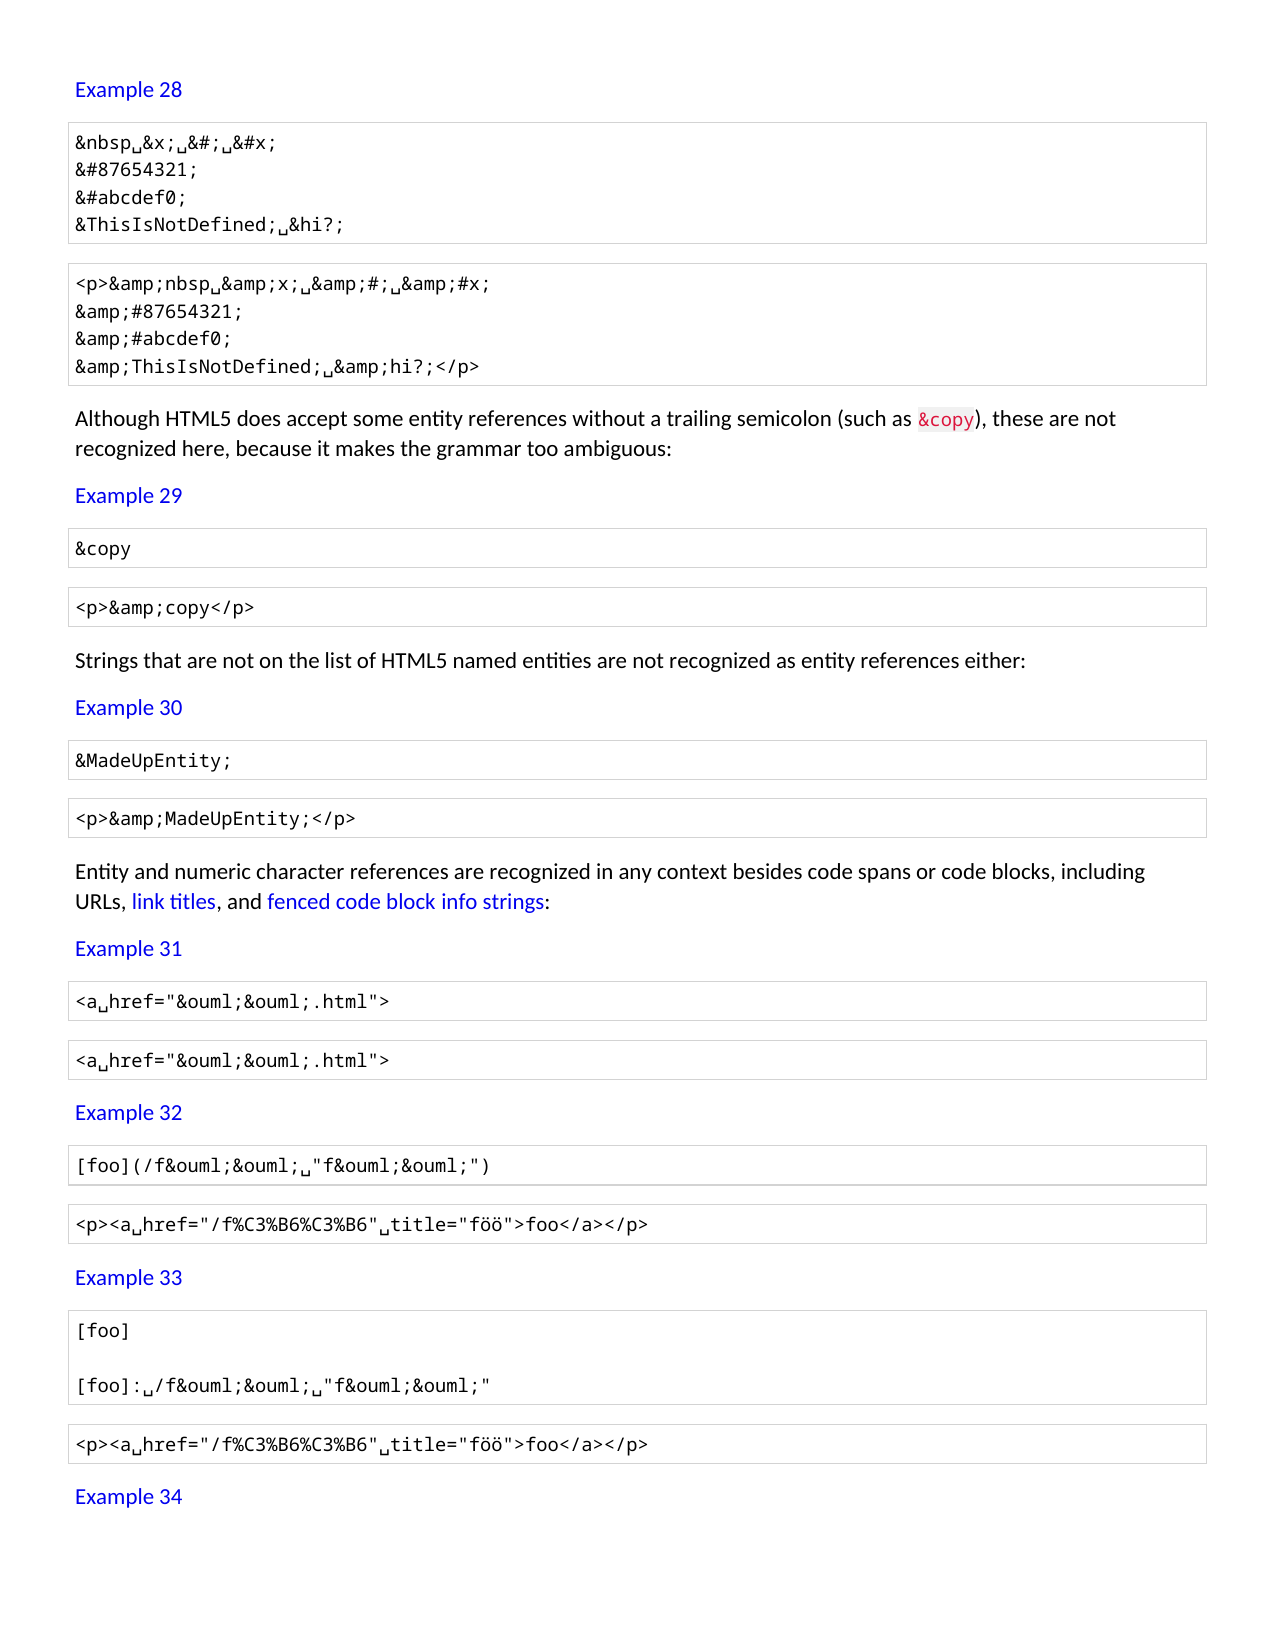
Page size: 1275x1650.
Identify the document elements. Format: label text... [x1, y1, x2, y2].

text <p><a␣href="/f%C3%B6%C3%B6"␣title="föö">foo</a></p> [69, 1205, 1206, 1243]
text Example 31 [75, 934, 1200, 962]
text Example 34 [75, 1482, 1200, 1510]
text &copy [69, 529, 1206, 567]
text Example 30 [75, 693, 1200, 721]
text &MadeUpEntity; [69, 741, 1206, 779]
text Entity and numeric character references are recognized in any context besides code spans or code blocks, including URLs, link titles, and fenced code block info strings: [75, 857, 1200, 915]
text Although HTML5 does accept some entity references without a trailing semicolon (such as &copy), these are not recognized here, because it makes the grammar too ambiguous: [75, 404, 1200, 463]
text [foo] [foo]:␣/f&ouml;&ouml;␣"f&ouml;&ouml;" [69, 1311, 1206, 1404]
text &nbsp␣&x;␣&#;␣&#x; &#87654321; &#abcdef0; &ThisIsNotDefined;␣&hi?; [69, 123, 1206, 243]
text Example 28 [75, 75, 1200, 103]
text Example 33 [75, 1263, 1200, 1291]
text [foo](/f&ouml;&ouml;␣"f&ouml;&ouml;") [69, 1146, 1206, 1184]
text Example 29 [75, 481, 1200, 509]
text <p>&amp;copy</p> [69, 588, 1206, 626]
text Strings that are not on the list of HTML5 named entities are not recognized as entity references either: [75, 646, 1200, 674]
text <a␣href="&ouml;&ouml;.html"> [69, 982, 1206, 1020]
text <p>&amp;MadeUpEntity;</p> [69, 799, 1206, 837]
text <p><a␣href="/f%C3%B6%C3%B6"␣title="föö">foo</a></p> [69, 1425, 1206, 1463]
text Example 32 [75, 1098, 1200, 1127]
text <a␣href="&ouml;&ouml;.html"> [69, 1041, 1206, 1079]
text <p>&amp;nbsp␣&amp;x;␣&amp;#;␣&amp;#x; &amp;#87654321; &amp;#abcdef0; &amp;ThisIsNotDefined;␣&amp;hi?;</p> [69, 264, 1206, 385]
